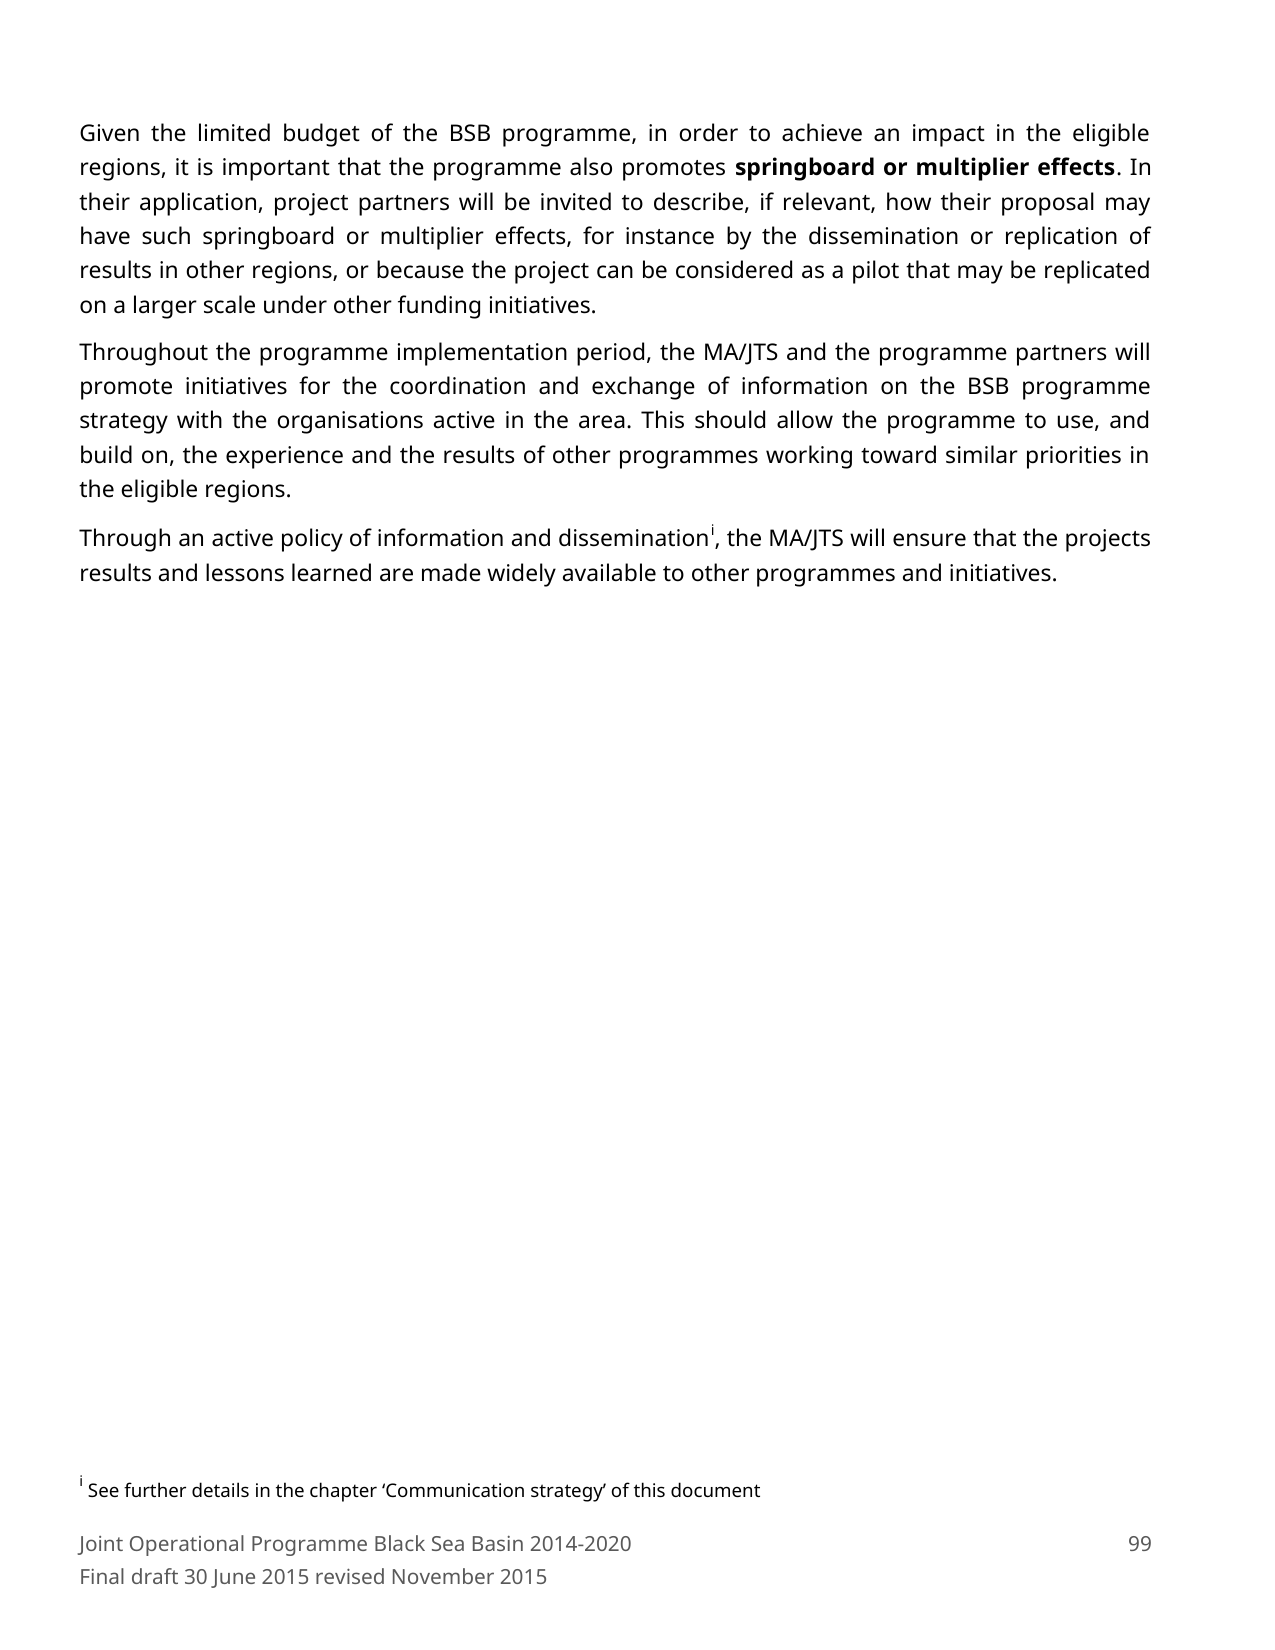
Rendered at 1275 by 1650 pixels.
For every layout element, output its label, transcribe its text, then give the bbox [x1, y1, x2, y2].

text Through an active policy of information and dissemination, the MA/JTS will ensure that the projects results and lessons learned are made widely available to other programmes and initiatives. [79, 520, 1152, 588]
text Throughout the programme implementation period, the MA/JTS and the programme partners will promote initiatives for the coordination and exchange of information on the BSB programme strategy with the organisations active in the area. This should allow the programme to use, and build on, the experience and the results of other programmes working toward similar priorities in the eligible regions. [79, 336, 1152, 504]
text Given the limited budget of the BSB programme, in order to achieve an impact in the eligible regions, it is important that the programme also promotes springboard or multiplier effects. In their application, project partners will be invited to describe, if relevant, how their proposal may have such springboard or multiplier effects, for instance by the dissemination or replication of results in other regions, or because the project can be considered as a pilot that may be replicated on a larger scale under other funding initiatives. [79, 117, 1152, 320]
